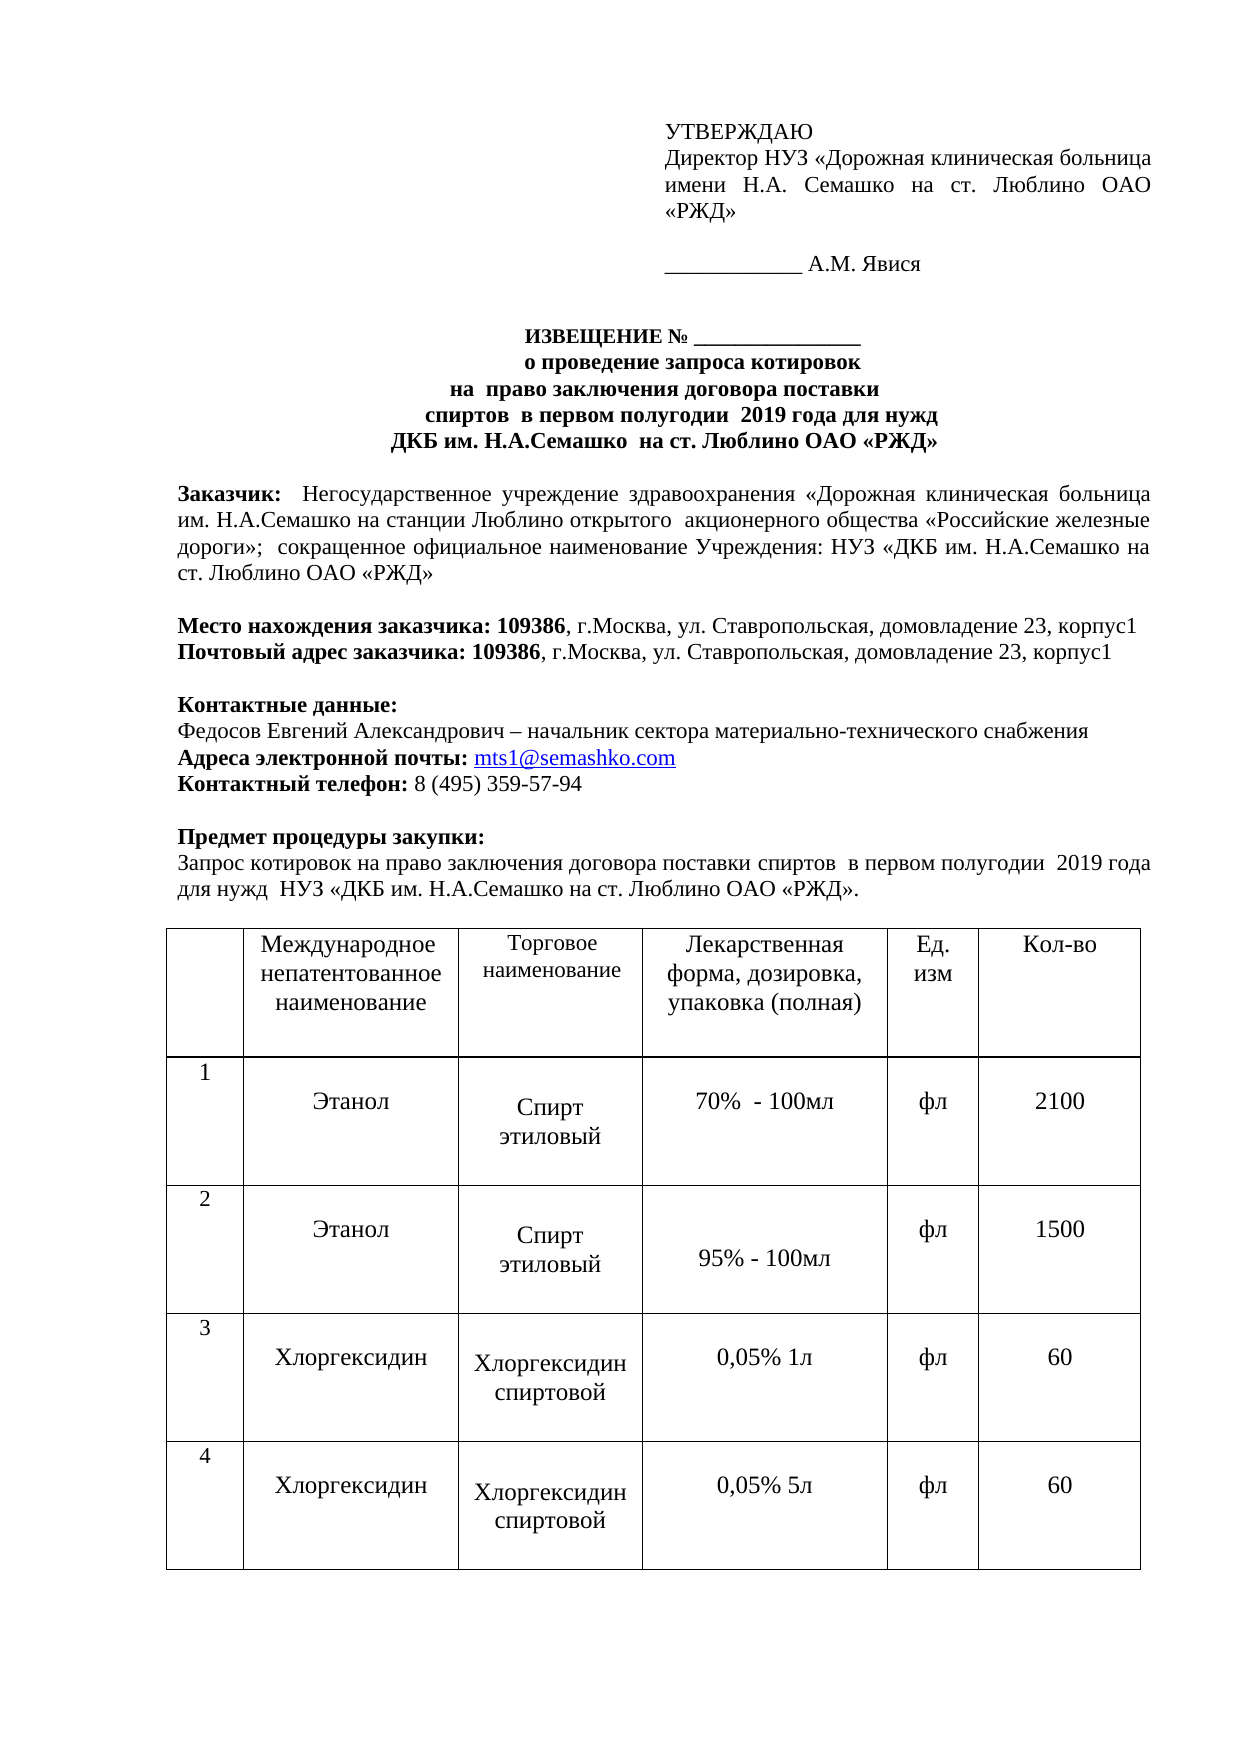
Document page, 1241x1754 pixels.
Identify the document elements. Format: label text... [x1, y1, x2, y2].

text ____________ А.М. Явися [664, 250, 1152, 276]
table_cell 2 [167, 1186, 243, 1313]
table_cell 4 [167, 1442, 243, 1569]
table_cell 3 [167, 1314, 243, 1441]
table_cell 60 [979, 1314, 1140, 1441]
table_cell Спирт этиловый [459, 1058, 642, 1184]
table_cell Хлоргексидин спиртовой [459, 1314, 642, 1441]
table_cell фл [888, 1314, 978, 1441]
text спиртов в первом полугодии 2019 года для нужд [177, 401, 1152, 427]
table_cell Спирт этиловый [459, 1186, 642, 1313]
table_cell 2100 [979, 1058, 1140, 1184]
table_cell Хлоргексидин [244, 1442, 458, 1569]
table_cell 0,05% 5л [643, 1442, 887, 1569]
text Почтовый адрес заказчика: 109386, г.Москва, ул. Ставропольская, домовладение 23, корпус1 [177, 638, 1152, 665]
text Федосов Евгений Александрович – начальник сектора материально-технического снабжения [177, 717, 1152, 744]
text Заказчик: Негосударственное учреждение здравоохранения «Дорожная клиническая больница им. Н.А.Семашко на станции Люблино открытого акционерного общества «Российские железные дороги»; сокращенное официальное наименование Учреждения: НУЗ «ДКБ им. Н.А.Семашко на ст. Люблино ОАО «РЖД» [177, 480, 1152, 586]
text на право заключения договора поставки [177, 375, 1152, 401]
text Предмет процедуры закупки: [177, 823, 1152, 849]
text Место нахождения заказчика: 109386, г.Москва, ул. Ставропольская, домовладение 23, корпус1 [177, 612, 1152, 638]
table_cell Этанол [244, 1058, 458, 1184]
table_header [167, 929, 243, 1056]
table_header Торговое наименование [459, 929, 642, 1056]
text УТВЕРЖДАЮ [664, 118, 1152, 144]
table_cell фл [888, 1058, 978, 1184]
text Запрос котировок на право заключения договора поставки спиртов в первом полугодии 2019 года для нужд НУЗ «ДКБ им. Н.А.Семашко на ст. Люблино ОАО «РЖД». [177, 849, 1152, 902]
table_cell 1500 [979, 1186, 1140, 1313]
table_cell фл [888, 1186, 978, 1313]
text ИЗВЕЩЕНИЕ № ________________ [177, 324, 1152, 348]
table_cell Хлоргексидин [244, 1314, 458, 1441]
table_header Международное непатентованное наименование [244, 929, 458, 1056]
text о проведение запроса котировок [177, 348, 1152, 375]
table_header Кол-во [979, 929, 1140, 1056]
text ДКБ им. Н.А.Семашко на ст. Люблино ОАО «РЖД» [177, 427, 1152, 454]
table_cell 0,05% 1л [643, 1314, 887, 1441]
table_cell 95% - 100мл [643, 1186, 887, 1313]
table_cell 1 [167, 1058, 243, 1184]
text Директор НУЗ «Дорожная клиническая больница имени Н.А. Семашко на ст. Люблино ОАО «РЖД» [664, 144, 1152, 223]
table_header Ед. изм [888, 929, 978, 1056]
text Адреса электронной почты: mts1@semashko.com [177, 744, 1152, 770]
table_cell Хлоргексидин спиртовой [459, 1442, 642, 1569]
table_cell Этанол [244, 1186, 458, 1313]
table_cell 60 [979, 1442, 1140, 1569]
text Контактные данные: [177, 691, 1152, 717]
table_cell 70% - 100мл [643, 1058, 887, 1184]
text Контактный телефон: 8 (495) 359-57-94 [177, 770, 1152, 796]
table_cell фл [888, 1442, 978, 1569]
table_header Лекарственная форма, дозировка, упаковка (полная) [643, 929, 887, 1056]
